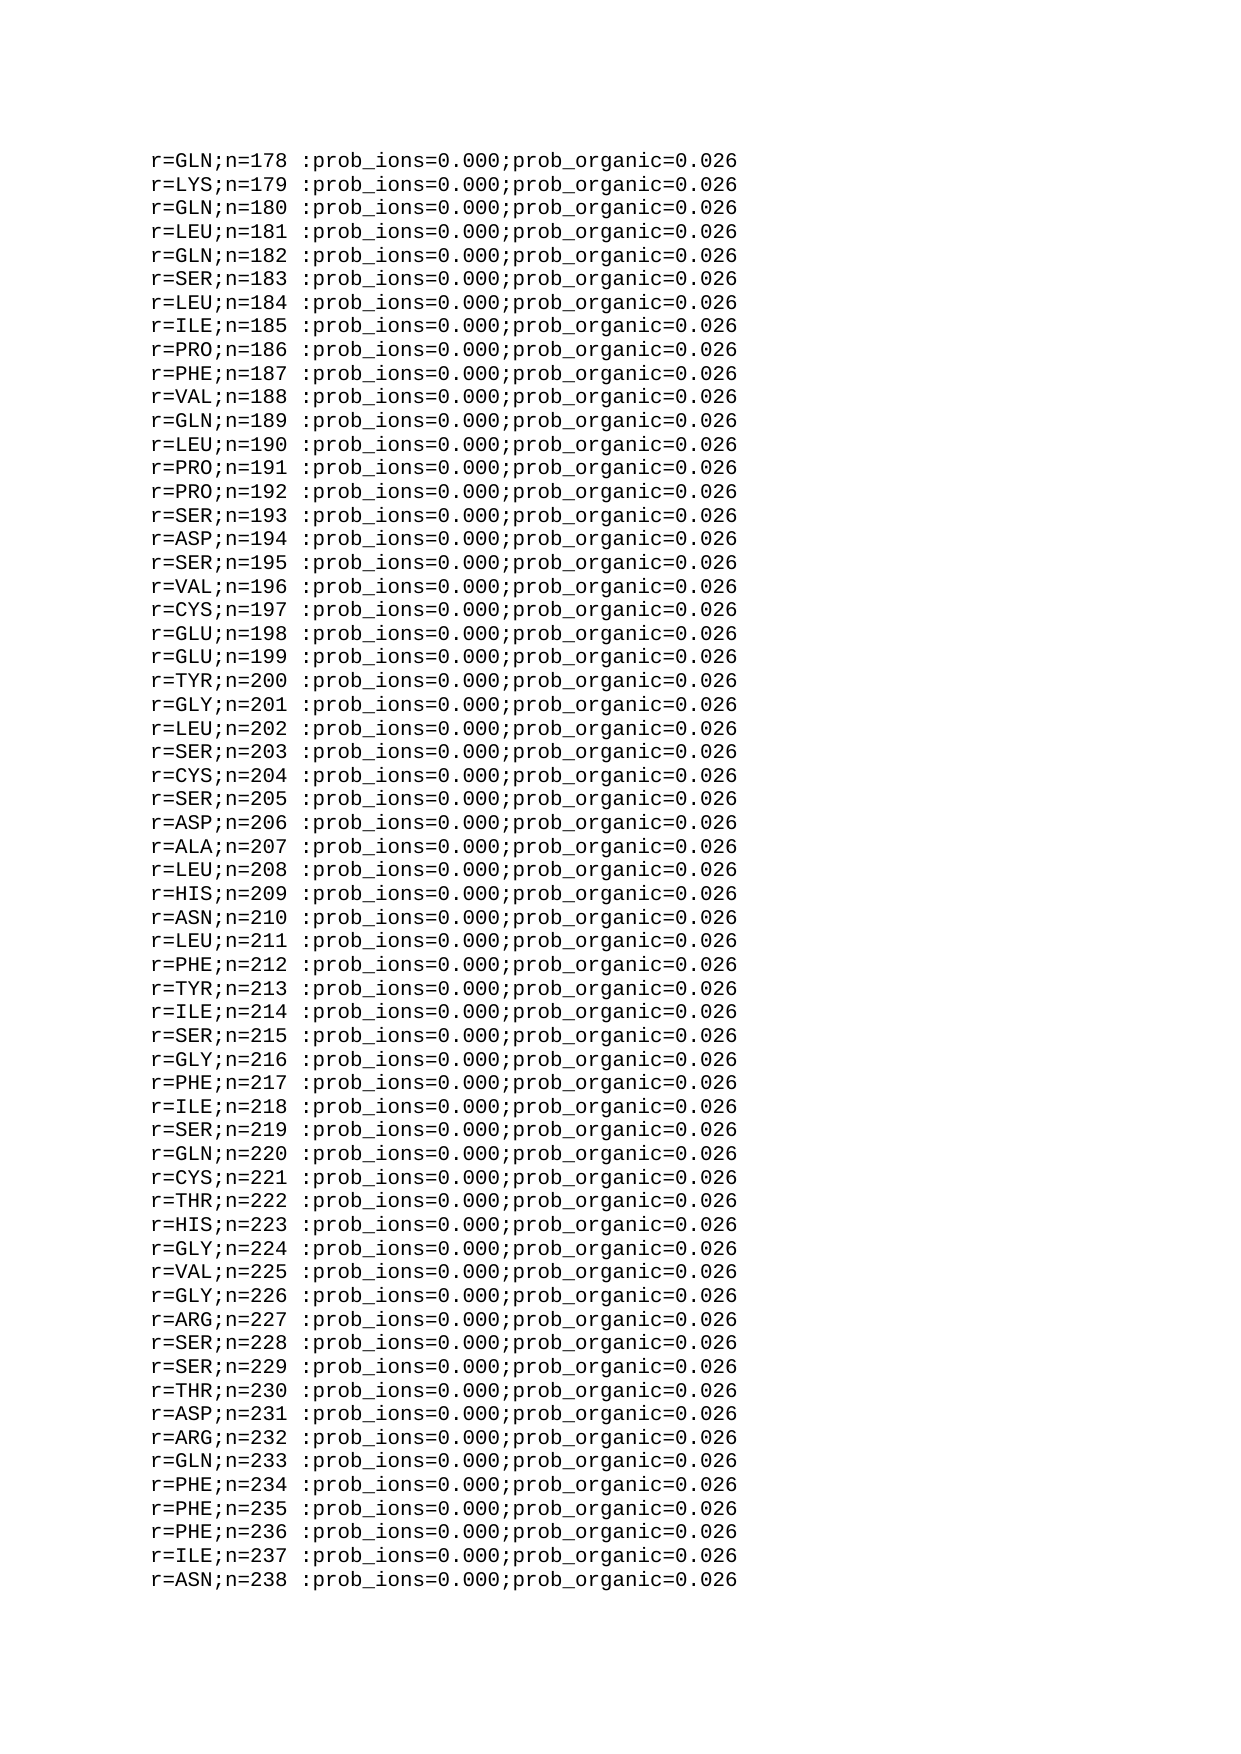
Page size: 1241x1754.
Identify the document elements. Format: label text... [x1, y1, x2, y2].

text r=CYS;n=204 :prob_ions=0.000;prob_organic=0.026 [150, 765, 1090, 788]
text r=GLN;n=233 :prob_ions=0.000;prob_organic=0.026 [150, 1451, 1090, 1474]
text r=ALA;n=207 :prob_ions=0.000;prob_organic=0.026 [150, 836, 1090, 859]
text r=ASP;n=194 :prob_ions=0.000;prob_organic=0.026 [150, 528, 1090, 552]
text r=TYR;n=200 :prob_ions=0.000;prob_organic=0.026 [150, 670, 1090, 694]
text r=SER;n=183 :prob_ions=0.000;prob_organic=0.026 [150, 268, 1090, 292]
text r=LEU;n=202 :prob_ions=0.000;prob_organic=0.026 [150, 717, 1090, 741]
text r=ASP;n=206 :prob_ions=0.000;prob_organic=0.026 [150, 812, 1090, 836]
text r=CYS;n=197 :prob_ions=0.000;prob_organic=0.026 [150, 599, 1090, 623]
text r=SER;n=228 :prob_ions=0.000;prob_organic=0.026 [150, 1332, 1090, 1356]
text r=ASP;n=231 :prob_ions=0.000;prob_organic=0.026 [150, 1403, 1090, 1427]
text r=ILE;n=218 :prob_ions=0.000;prob_organic=0.026 [150, 1096, 1090, 1119]
text r=LEU;n=190 :prob_ions=0.000;prob_organic=0.026 [150, 434, 1090, 457]
text r=LEU;n=208 :prob_ions=0.000;prob_organic=0.026 [150, 859, 1090, 883]
text r=ARG;n=227 :prob_ions=0.000;prob_organic=0.026 [150, 1309, 1090, 1332]
text r=ILE;n=214 :prob_ions=0.000;prob_organic=0.026 [150, 1001, 1090, 1025]
text r=HIS;n=209 :prob_ions=0.000;prob_organic=0.026 [150, 883, 1090, 907]
text r=ARG;n=232 :prob_ions=0.000;prob_organic=0.026 [150, 1427, 1090, 1451]
text r=LEU;n=184 :prob_ions=0.000;prob_organic=0.026 [150, 292, 1090, 316]
text r=LEU;n=181 :prob_ions=0.000;prob_organic=0.026 [150, 221, 1090, 244]
text r=GLY;n=216 :prob_ions=0.000;prob_organic=0.026 [150, 1048, 1090, 1072]
text r=GLU;n=199 :prob_ions=0.000;prob_organic=0.026 [150, 647, 1090, 670]
text r=SER;n=215 :prob_ions=0.000;prob_organic=0.026 [150, 1025, 1090, 1048]
text r=GLN;n=178 :prob_ions=0.000;prob_organic=0.026 [150, 150, 1090, 174]
text r=SER;n=203 :prob_ions=0.000;prob_organic=0.026 [150, 741, 1090, 765]
text r=TYR;n=213 :prob_ions=0.000;prob_organic=0.026 [150, 978, 1090, 1001]
text r=ILE;n=237 :prob_ions=0.000;prob_organic=0.026 [150, 1545, 1090, 1569]
text r=GLN;n=189 :prob_ions=0.000;prob_organic=0.026 [150, 410, 1090, 434]
text r=SER;n=193 :prob_ions=0.000;prob_organic=0.026 [150, 505, 1090, 528]
text r=GLY;n=201 :prob_ions=0.000;prob_organic=0.026 [150, 694, 1090, 717]
text r=LEU;n=211 :prob_ions=0.000;prob_organic=0.026 [150, 930, 1090, 954]
text r=THR;n=222 :prob_ions=0.000;prob_organic=0.026 [150, 1190, 1090, 1214]
text r=PRO;n=192 :prob_ions=0.000;prob_organic=0.026 [150, 481, 1090, 505]
text r=PHE;n=234 :prob_ions=0.000;prob_organic=0.026 [150, 1474, 1090, 1498]
text r=GLN;n=180 :prob_ions=0.000;prob_organic=0.026 [150, 197, 1090, 221]
text r=PHE;n=236 :prob_ions=0.000;prob_organic=0.026 [150, 1521, 1090, 1545]
text r=VAL;n=196 :prob_ions=0.000;prob_organic=0.026 [150, 576, 1090, 599]
text r=PHE;n=217 :prob_ions=0.000;prob_organic=0.026 [150, 1072, 1090, 1096]
text r=PHE;n=212 :prob_ions=0.000;prob_organic=0.026 [150, 954, 1090, 978]
text r=PRO;n=186 :prob_ions=0.000;prob_organic=0.026 [150, 339, 1090, 363]
text r=HIS;n=223 :prob_ions=0.000;prob_organic=0.026 [150, 1214, 1090, 1238]
text r=GLN;n=182 :prob_ions=0.000;prob_organic=0.026 [150, 244, 1090, 268]
text r=GLY;n=226 :prob_ions=0.000;prob_organic=0.026 [150, 1285, 1090, 1309]
text r=ASN;n=238 :prob_ions=0.000;prob_organic=0.026 [150, 1569, 1090, 1592]
text r=GLN;n=220 :prob_ions=0.000;prob_organic=0.026 [150, 1143, 1090, 1167]
text r=CYS;n=221 :prob_ions=0.000;prob_organic=0.026 [150, 1167, 1090, 1190]
text r=SER;n=195 :prob_ions=0.000;prob_organic=0.026 [150, 552, 1090, 576]
text r=VAL;n=188 :prob_ions=0.000;prob_organic=0.026 [150, 386, 1090, 410]
text r=THR;n=230 :prob_ions=0.000;prob_organic=0.026 [150, 1379, 1090, 1403]
text r=PHE;n=235 :prob_ions=0.000;prob_organic=0.026 [150, 1498, 1090, 1521]
text r=SER;n=219 :prob_ions=0.000;prob_organic=0.026 [150, 1119, 1090, 1143]
text r=ILE;n=185 :prob_ions=0.000;prob_organic=0.026 [150, 316, 1090, 339]
text r=PRO;n=191 :prob_ions=0.000;prob_organic=0.026 [150, 457, 1090, 481]
text r=ASN;n=210 :prob_ions=0.000;prob_organic=0.026 [150, 907, 1090, 930]
text r=PHE;n=187 :prob_ions=0.000;prob_organic=0.026 [150, 363, 1090, 386]
text r=VAL;n=225 :prob_ions=0.000;prob_organic=0.026 [150, 1261, 1090, 1285]
text r=GLY;n=224 :prob_ions=0.000;prob_organic=0.026 [150, 1238, 1090, 1261]
text r=LYS;n=179 :prob_ions=0.000;prob_organic=0.026 [150, 174, 1090, 197]
text r=GLU;n=198 :prob_ions=0.000;prob_organic=0.026 [150, 623, 1090, 647]
text r=SER;n=205 :prob_ions=0.000;prob_organic=0.026 [150, 788, 1090, 812]
text r=SER;n=229 :prob_ions=0.000;prob_organic=0.026 [150, 1356, 1090, 1379]
